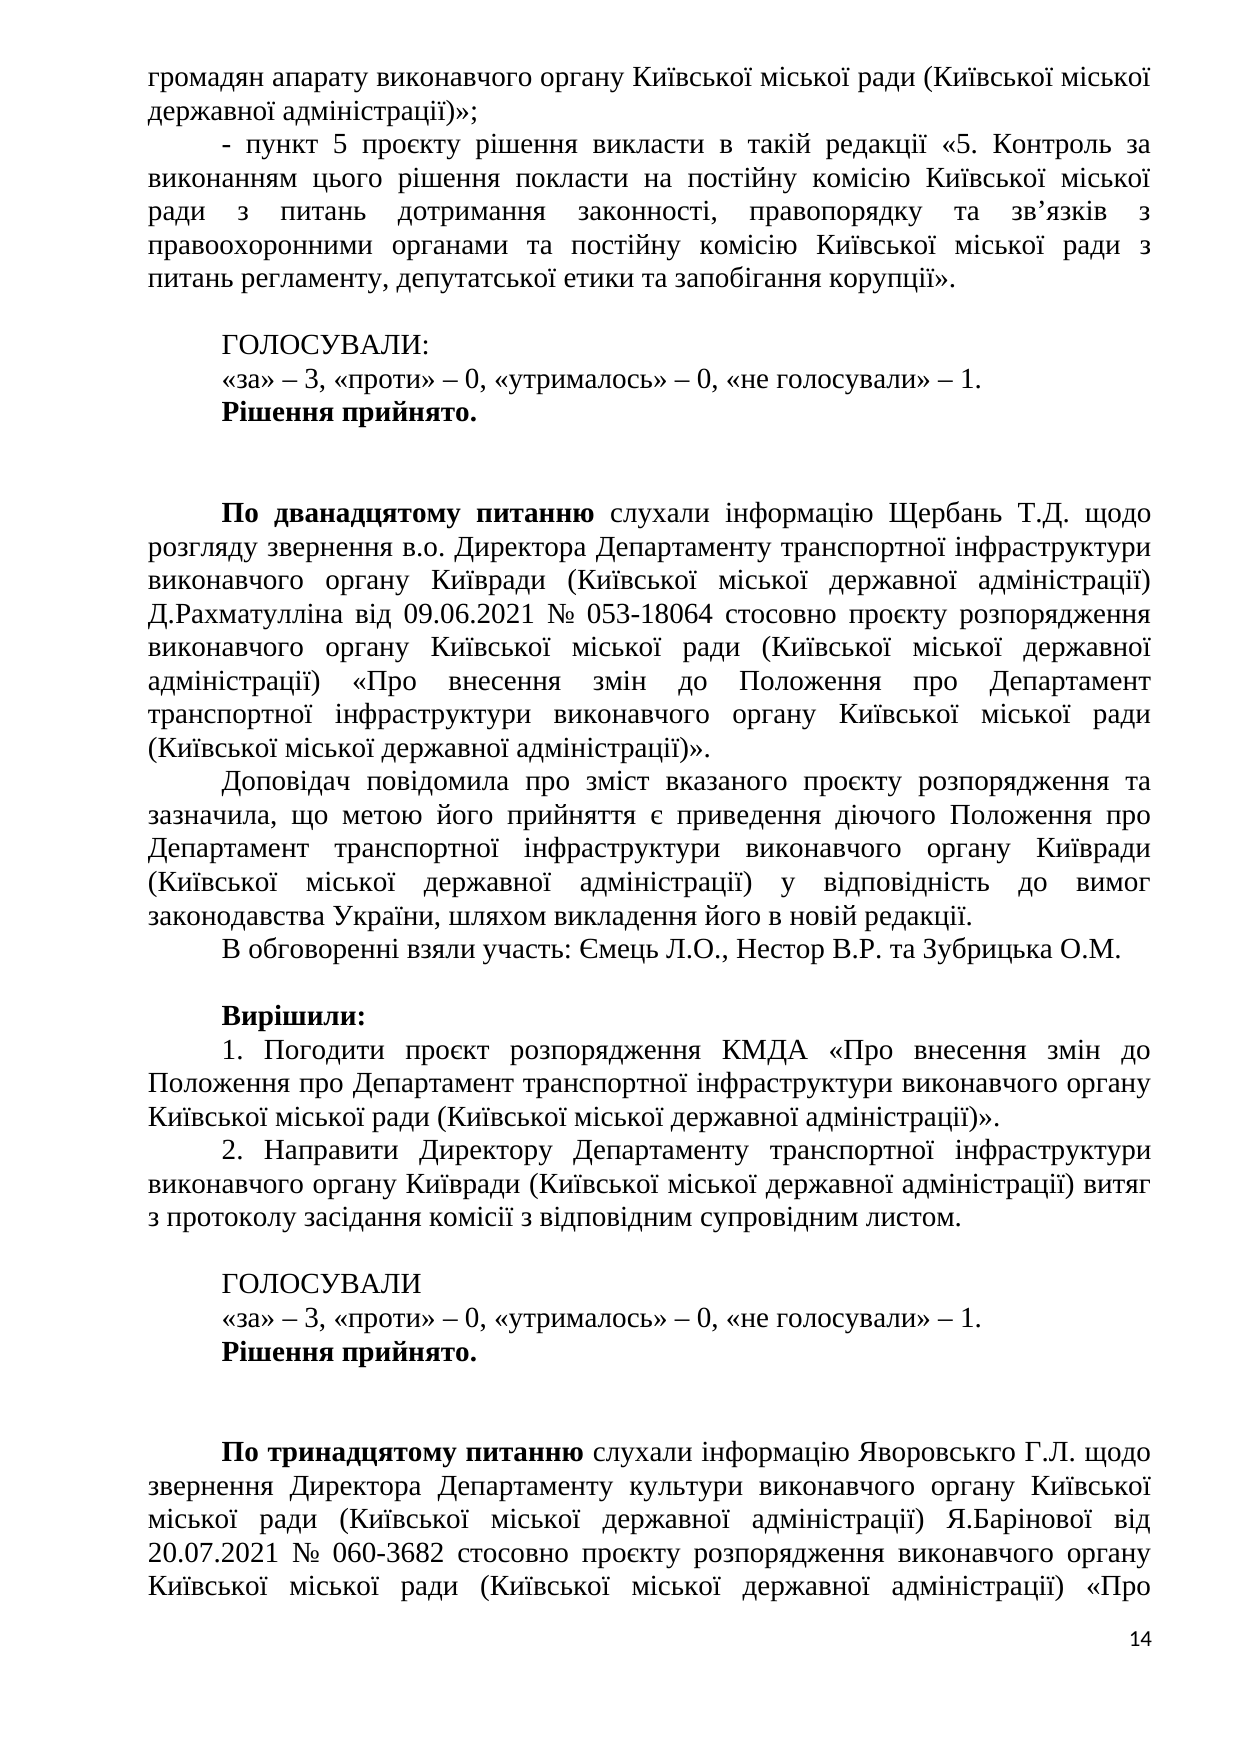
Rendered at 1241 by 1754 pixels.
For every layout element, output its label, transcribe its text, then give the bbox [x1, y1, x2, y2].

text 1. Погодити проєкт розпорядження КМДА «Про внесення змін до Положення про Департамент транспортної інфраструктури виконавчого органу Київської міської ради (Київської міської державної адміністрації)». [148, 1032, 1152, 1132]
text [148, 1434, 1152, 1602]
text Доповідач повідомила про зміст вказаного проєкту розпорядження та зазначила, що метою його прийняття є приведення діючого Положення про Департамент транспортної інфраструктури виконавчого органу Київради (Київської міської державної адміністрації) у відповідність до вимог законодавства України, шляхом викладення його в новій редакції. [148, 763, 1152, 931]
text - пункт 5 проєкту рішення викласти в такій редакції «5. Контроль за виконанням цього рішення покласти на постійну комісію Київської міської ради з питань дотримання законності, правопорядку та зв’язків з правоохоронними органами та постійну комісію Київської міської ради з питань регламенту, депутатської етики та запобігання корупції». [148, 126, 1152, 294]
text ГОЛОСУВАЛИ: [148, 327, 1152, 361]
text «за» – 3, «проти» – 0, «утрималось» – 0, «не голосували» – 1. [148, 361, 1152, 394]
text В обговоренні взяли участь: Ємець Л.О., Нестор В.Р. та Зубрицька О.М. [148, 931, 1152, 965]
text ГОЛОСУВАЛИ [148, 1267, 1152, 1300]
text По дванадцятому питанню слухали інформацію Щербань Т.Д. щодо розгляду звернення в.о. Директора Департаменту транспортної інфраструктури виконавчого органу Київради (Київської міської державної адміністрації) Д.Рахматулліна від 09.06.2021 № 053-18064 стосовно проєкту розпорядження виконавчого органу Київської міської ради (Київської міської державної адміністрації) «Про внесення змін до Положення про Департамент транспортної інфраструктури виконавчого органу Київської міської ради (Київської міської державної адміністрації)». [148, 495, 1152, 763]
text «за» – 3, «проти» – 0, «утрималось» – 0, «не голосували» – 1. [148, 1300, 1152, 1334]
text Рішення прийнято. [148, 1334, 1152, 1367]
text 2. Направити Директору Департаменту транспортної інфраструктури виконавчого органу Київради (Київської міської державної адміністрації) витяг з протоколу засідання комісії з відповідним супровідним листом. [148, 1132, 1152, 1233]
text Рішення прийнято. [148, 394, 1152, 428]
text Вирішили: [148, 998, 1152, 1032]
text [148, 59, 1152, 126]
